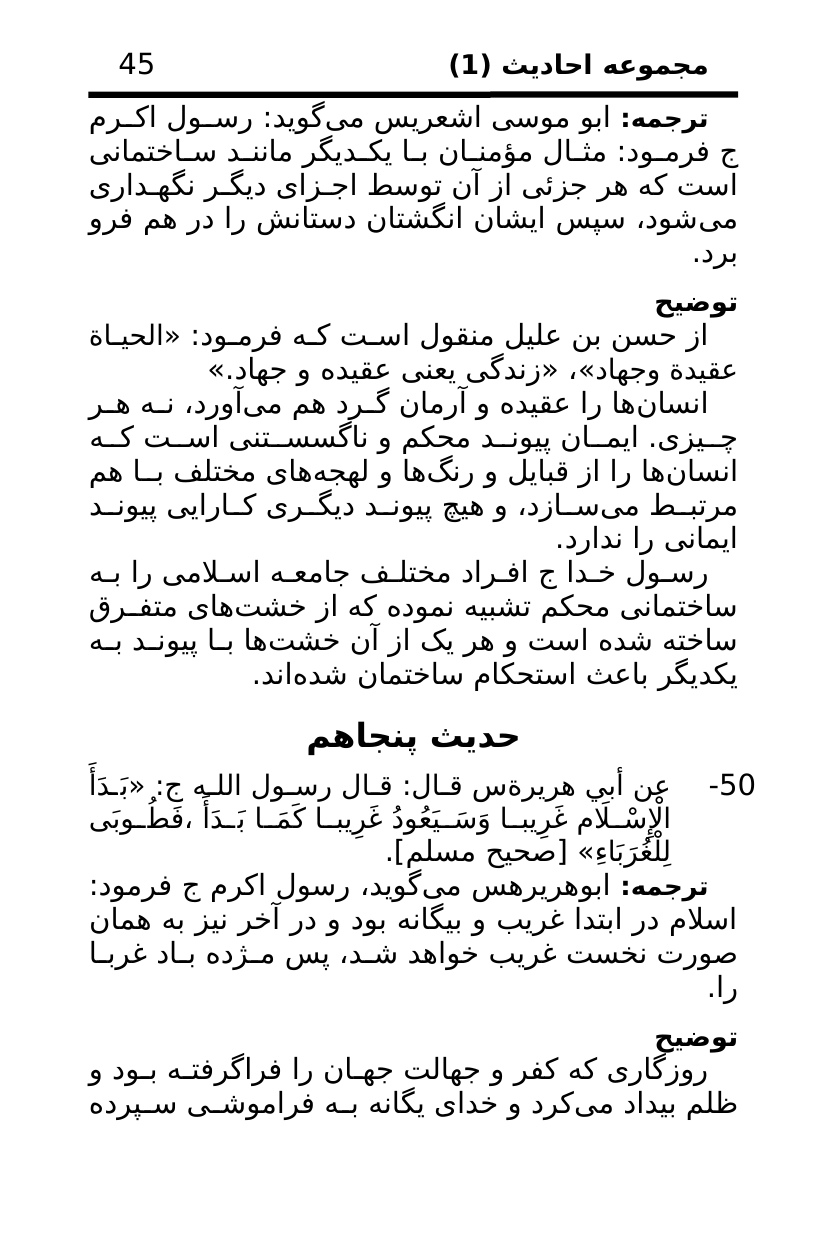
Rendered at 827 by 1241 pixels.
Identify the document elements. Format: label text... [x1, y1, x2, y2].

text توضیح [89, 1021, 738, 1053]
list عن أبي هريرةس قال: قال رسول الله ج: «بَدَأَ الْإِسْلَام غَرِيبا وَسَيَعُودُ غَرِيبا كَمَا بَدَأَ ،فَطُوبَى لِلْغُرَبَاءِ» [صحیح مسلم]. [89, 768, 708, 868]
text رسول خدا ج افراد مختلف جامعه اسلامی را به ساختمانی محکم تشبیه نموده که از خشت‌های متفرق ساخته شده است و هر یک از آن خشت‌ها با پیوند به یکدیگر باعث استحکام ساختمان شده‌اند. [89, 556, 738, 692]
text توضیح [89, 286, 738, 318]
text ترجمه: ابوهریرهس می‌گوید، رسول اکرم ج فرمود: اسلام در ابتدا غریب و بیگانه بود و در آخر نیز به همان صورت نخست غریب خواهد شد، پس مژده باد غربا را. [89, 868, 738, 1004]
text از حسن بن علیل منقول است که فرمود: «الحياة عقيدة وجهاد»، «زندگی یعنی عقیده و جهاد.» [89, 318, 738, 386]
text انسان‌ها را عقیده و آرمان گرد هم می‌آورد، نه هر چیزی. ایمان پیوند محکم و ناگسستنی است که انسان‌ها را از قبایل و رنگ‌ها و لهجه‌های مختلف با هم مرتبط می‌سازد، و هیچ پیوند دیگری کارایی پیوند ایمانی را ندارد. [89, 386, 738, 556]
text ترجمه: ابو موسی اشعریس می‌گوید: رسول اکرم ج فرمود: مثال مؤمنان با یکدیگر مانند ساختمانی است که هر جزئی از آن توسط اجزای دیگر نگهداری می‌شود، سپس ایشان انگشتان دستانش را در هم فرو برد. [89, 100, 738, 270]
text حدیث پنجاهم [89, 717, 738, 755]
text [89, 1053, 738, 1121]
